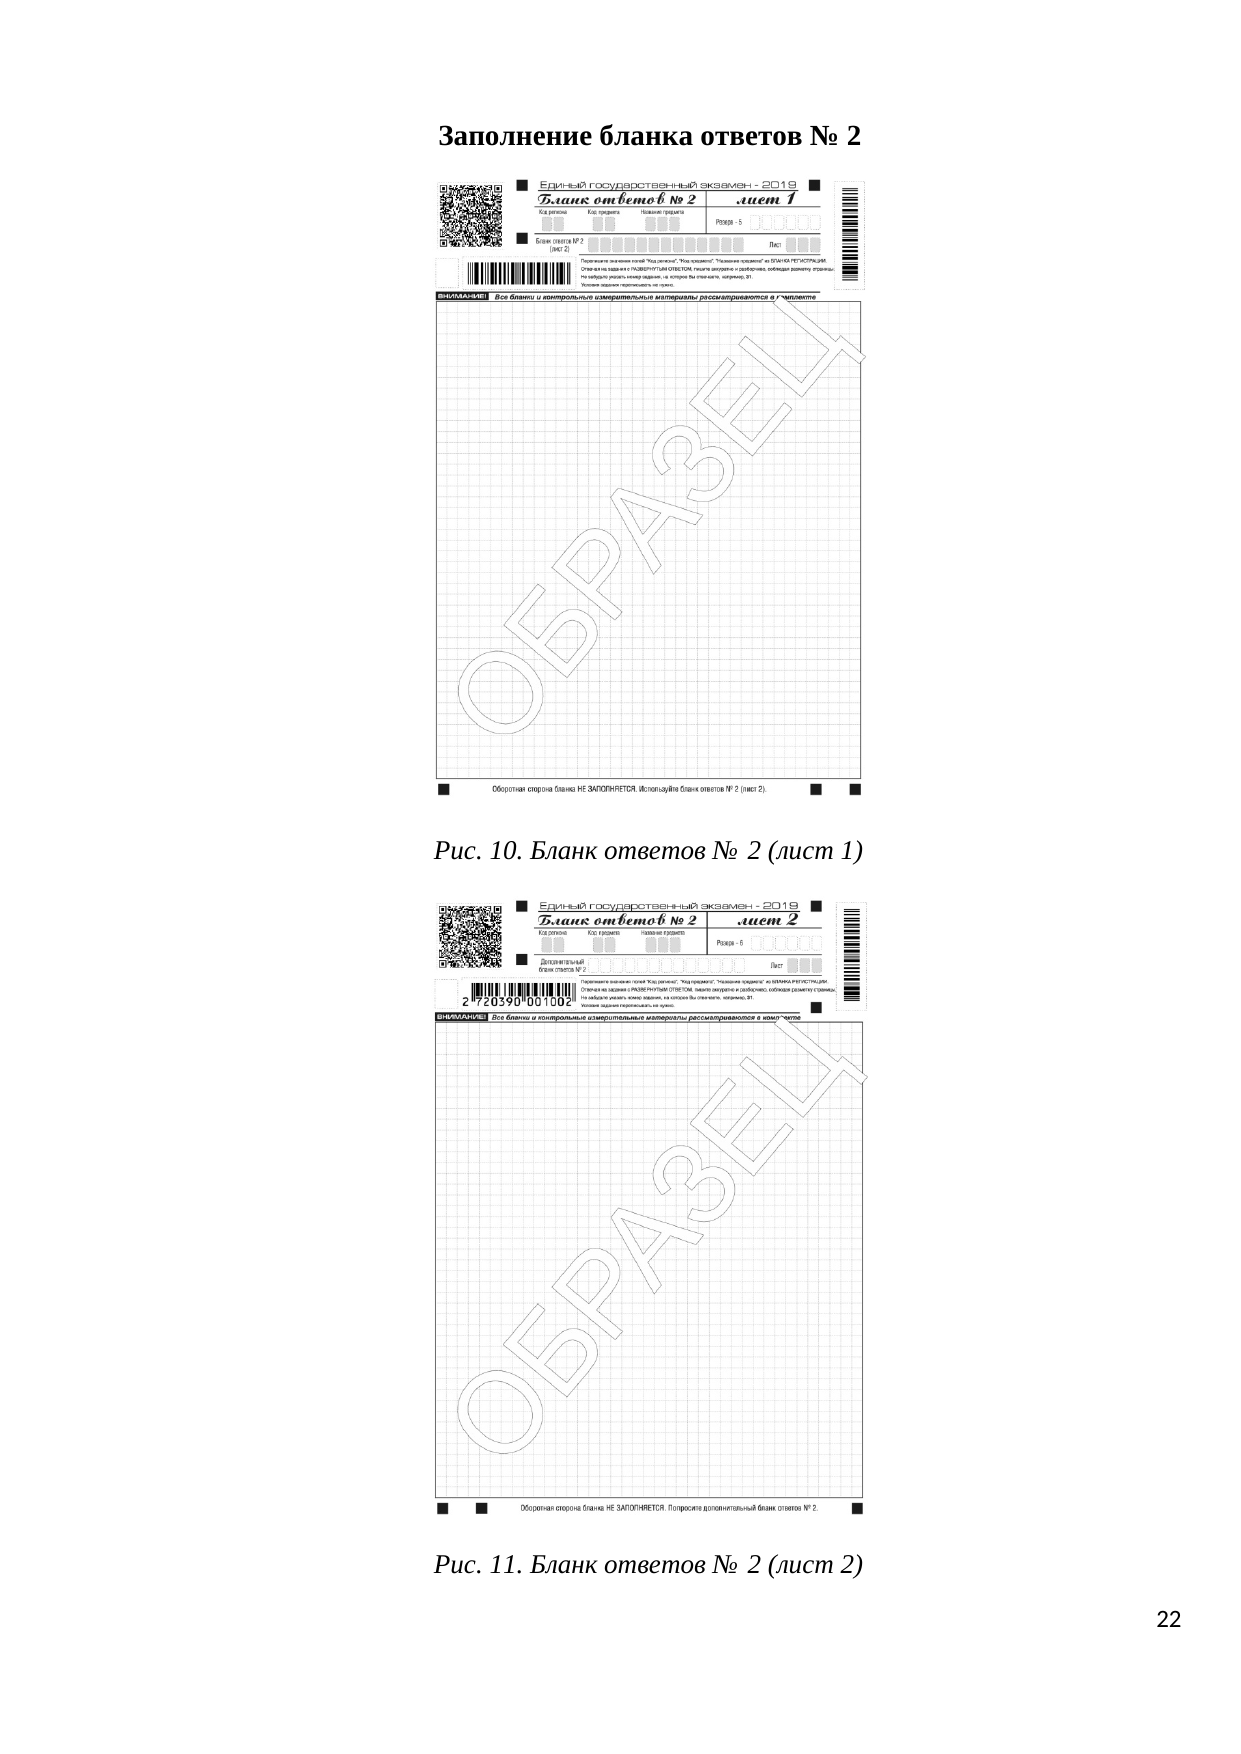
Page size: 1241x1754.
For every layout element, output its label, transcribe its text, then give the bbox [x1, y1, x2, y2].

subtitle Заполнение бланка ответов № 2 [118, 118, 1181, 152]
text Рис. 10. Бланк ответов № 2 (лист 1) [118, 834, 1181, 865]
picture [420, 885, 880, 1528]
picture [421, 164, 878, 809]
text Рис. 11. Бланк ответов № 2 (лист 2) [118, 1548, 1181, 1579]
